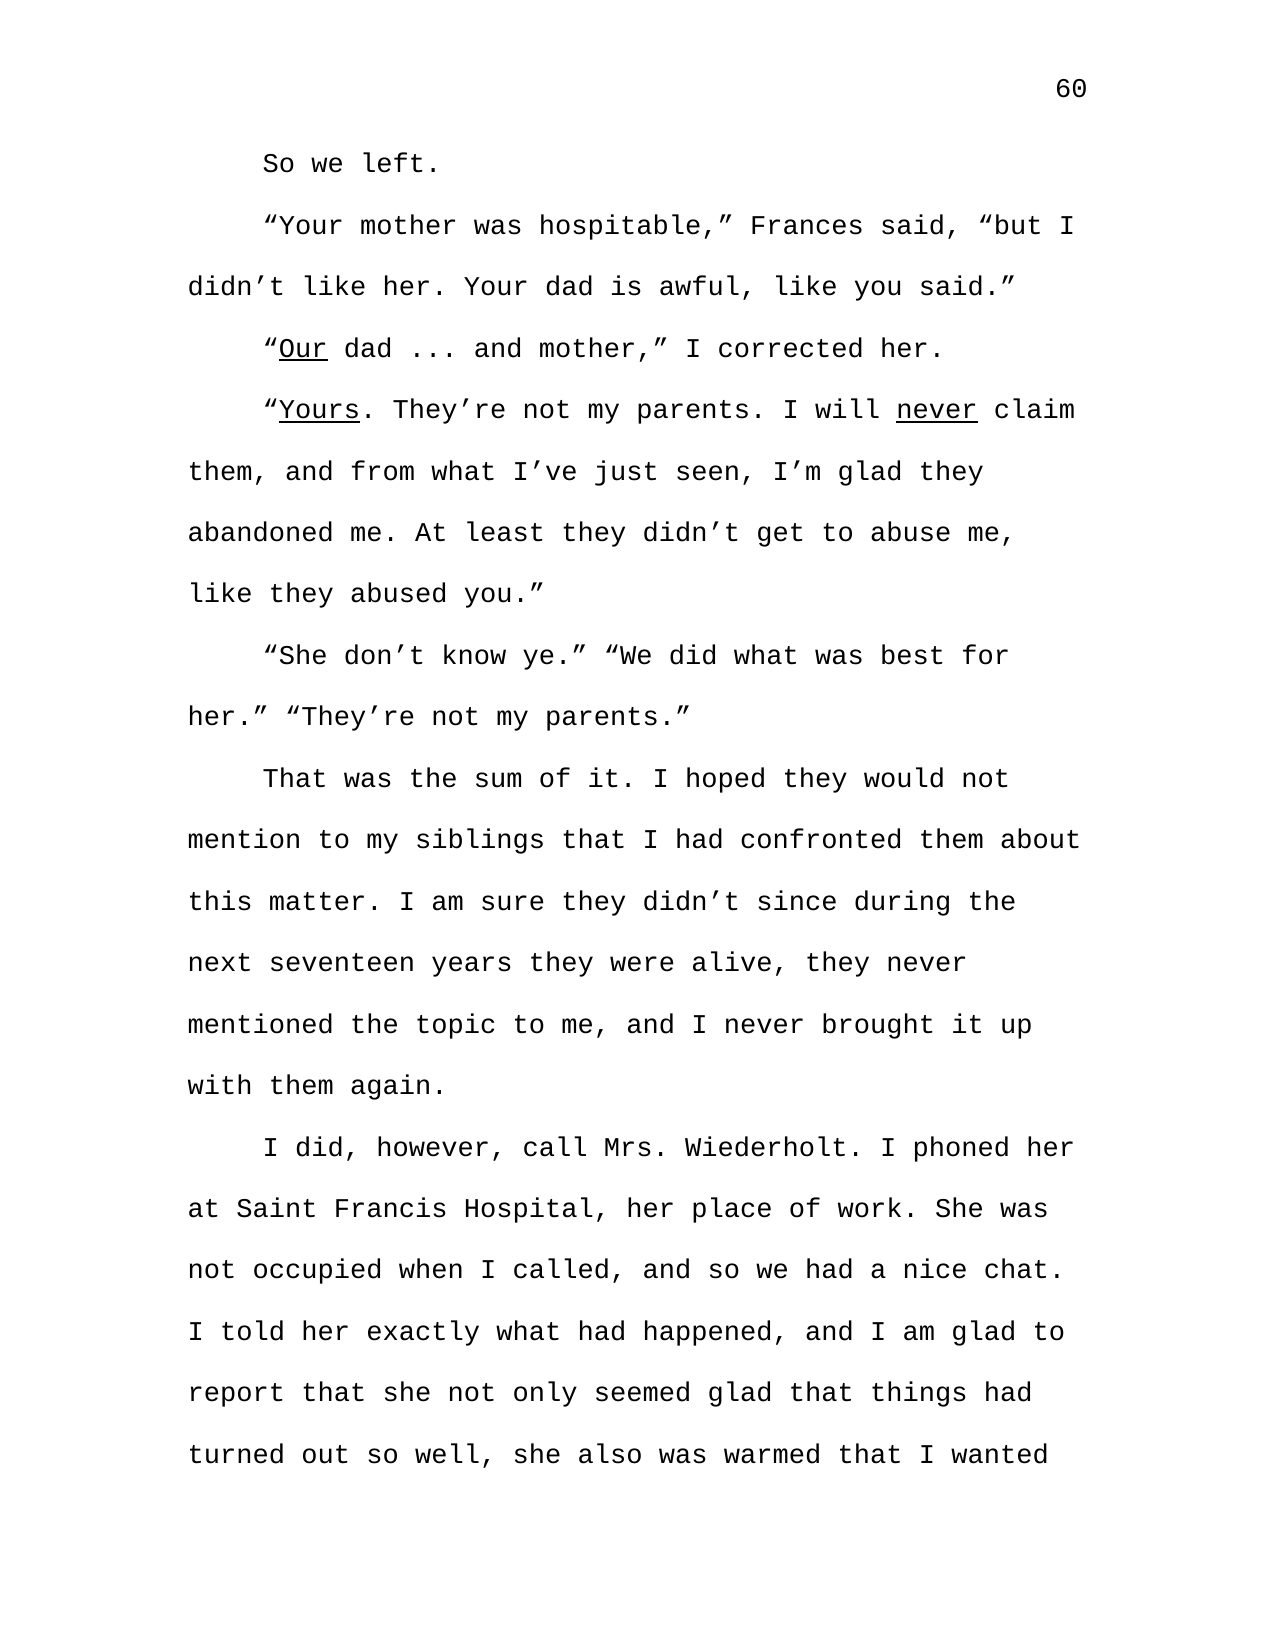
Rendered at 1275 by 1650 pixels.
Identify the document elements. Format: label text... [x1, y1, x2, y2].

text “She don’t know ye.” “We did what was best for her.” “They’re not my parents.” [187, 642, 1087, 734]
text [187, 1133, 1087, 1471]
text That was the sum of it. I hoped they would not mention to my siblings that I had confronted them about this matter. I am sure they didn’t since during the next seventeen years they were alive, they never mentioned the topic to me, and I never brought it up with them again. [187, 764, 1087, 1103]
text “Your mother was hospitable,” Frances said, “but I didn’t like her. Your dad is awful, like you said.” [187, 211, 1087, 304]
text “Yours. They’re not my parents. I will never claim them, and from what I’ve just seen, I’m glad they abandoned me. At least they didn’t get to abuse me, like they abused you.” [187, 396, 1087, 611]
text “Our dad ... and mother,” I corrected her. [187, 334, 1087, 365]
text So we left. [187, 150, 1087, 181]
